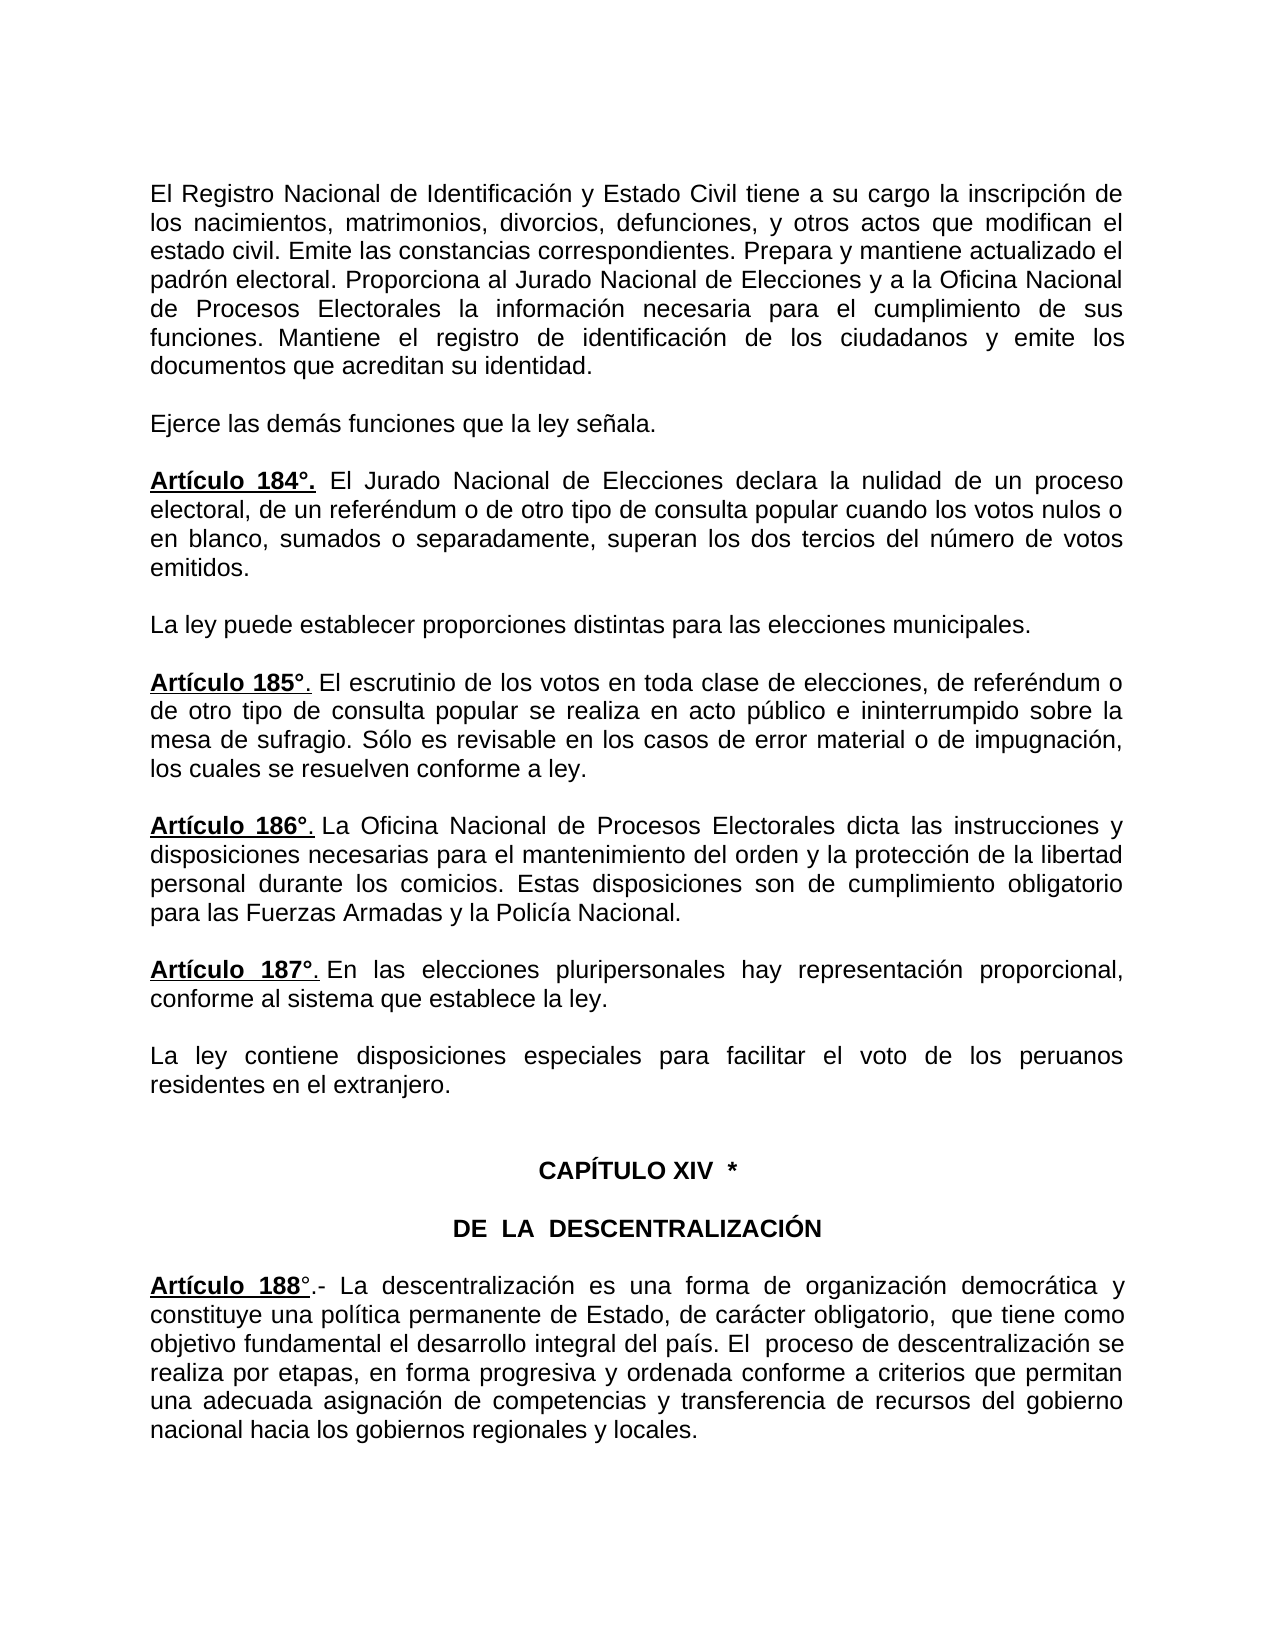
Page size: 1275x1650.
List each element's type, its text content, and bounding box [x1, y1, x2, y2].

text Artículo 184°. El Jurado Nacional de Elecciones declara la nulidad de un proceso electoral, de un referéndum o de otro tipo de consulta popular cuando los votos nulos o en blanco, sumados o separadamente, superan los dos tercios del número de votos emitidos. [150, 466, 1125, 581]
text Artículo 186°. La Oficina Nacional de Procesos Electorales dicta las instrucciones y disposiciones necesarias para el mantenimiento del orden y la protección de la libertad personal durante los comicios. Estas disposiciones son de cumplimiento obligatorio para las Fuerzas Armadas y la Policía Nacional. [150, 811, 1125, 926]
text Artículo 187°. En las elecciones pluripersonales hay representación proporcional, conforme al sistema que establece la ley. [150, 955, 1125, 1012]
text Artículo 188°.- La descentralización es una forma de organización democrática y constituye una política permanente de Estado, de carácter obligatorio, que tiene como objetivo fundamental el desarrollo integral del país. El proceso de descentralización se realiza por etapas, en forma progresiva y ordenada conforme a criterios que permitan una adecuada asignación de competencias y transferencia de recursos del gobierno nacional hacia los gobiernos regionales y locales. [150, 1271, 1125, 1444]
text Artículo 185°. El escrutinio de los votos en toda clase de elecciones, de referéndum o de otro tipo de consulta popular se realiza en acto público e ininterrumpido sobre la mesa de sufragio. Sólo es revisable en los casos de error material o de impugnación, los cuales se resuelven conforme a ley. [150, 667, 1125, 782]
text La ley contiene disposiciones especiales para facilitar el voto de los peruanos residentes en el extranjero. [150, 1041, 1125, 1099]
text Ejerce las demás funciones que la ley señala. [150, 409, 1125, 437]
text El Registro Nacional de Identificación y Estado Civil tiene a su cargo la inscripción de los nacimientos, matrimonios, divorcios, defunciones, y otros actos que modifican el estado civil. Emite las constancias correspondientes. Prepara y mantiene actualizado el padrón electoral. Proporciona al Jurado Nacional de Elecciones y a la Oficina Nacional de Procesos Electorales la información necesaria para el cumplimiento de sus funciones. Mantiene el registro de identificación de los ciudadanos y emite los documentos que acreditan su identidad. [150, 179, 1125, 380]
text La ley puede establecer proporciones distintas para las elecciones municipales. [150, 610, 1125, 639]
text CAPÍTULO XIV * [150, 1156, 1125, 1185]
text DE LA DESCENTRALIZACIÓN [150, 1214, 1125, 1242]
